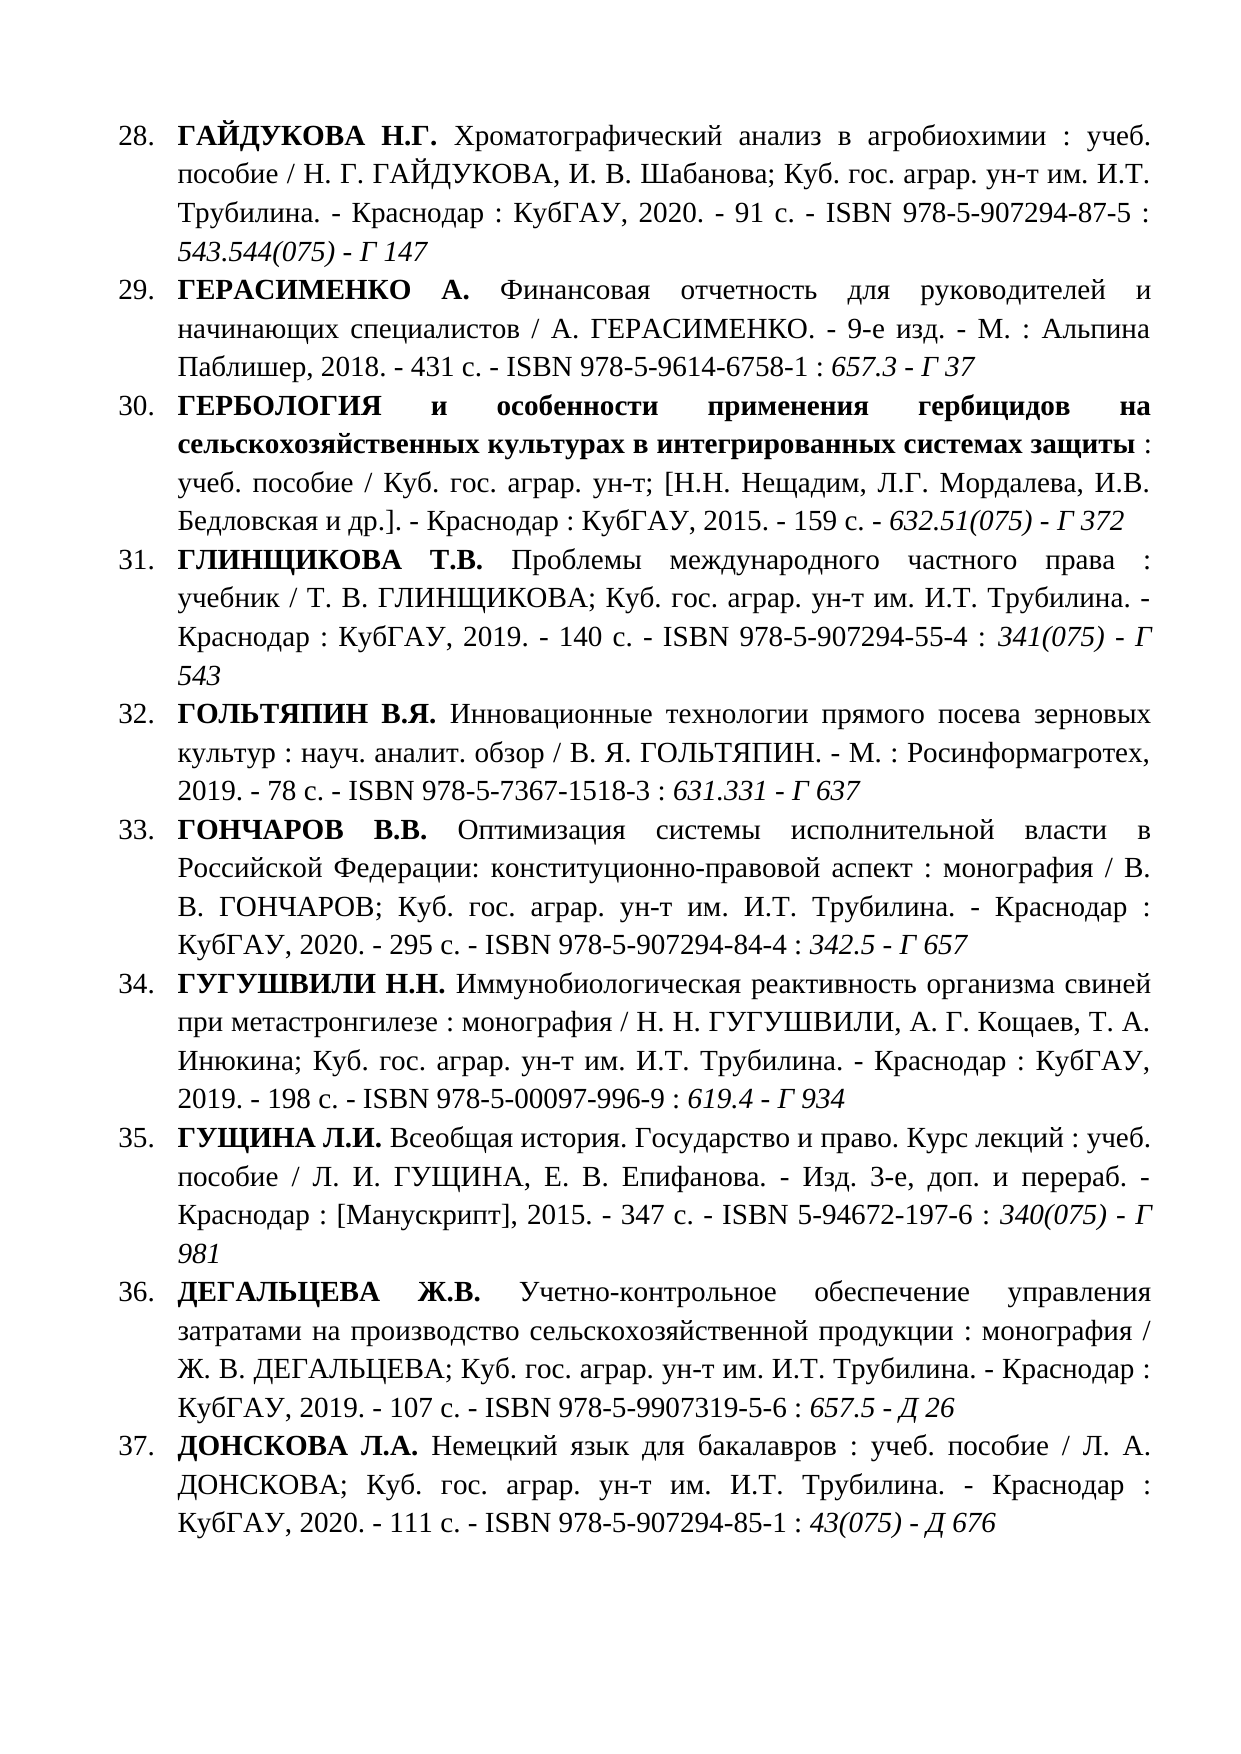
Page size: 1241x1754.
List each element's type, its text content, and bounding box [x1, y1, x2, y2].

list ДОНСКОВА Л.А. Немецкий язык для бакалавров : учеб. пособие / Л. А. ДОНСКОВА; Куб. гос. аграр. ун-т им. И.Т. Трубилина. - Краснодар : КубГАУ, 2020. - 111 с. - ISBN 978-5-907294-85-1 : 43(075) - Д 676 [118, 1428, 1152, 1539]
list ГЕРБОЛОГИЯ и особенности применения гербицидов на сельскохозяйственных культурах в интегрированных системах защиты : учеб. пособие / Куб. гос. аграр. ун-т; [Н.Н. Нещадим, Л.Г. Мордалева, И.В. Бедловская и др.]. - Краснодар : КубГАУ, 2015. - 159 с. - 632.51(075) - Г 372 [118, 388, 1152, 537]
list ГЕРАСИМЕНКО А. Финансовая отчетность для руководителей и начинающих специалистов / А. ГЕРАСИМЕНКО. - 9-е изд. - М. : Альпина Паблишер, 2018. - 431 с. - ISBN 978-5-9614-6758-1 : 657.3 - Г 37 [118, 272, 1152, 383]
list ГЛИНЩИКОВА Т.В. Проблемы международного частного права : учебник / Т. В. ГЛИНЩИКОВА; Куб. гос. аграр. ун-т им. И.Т. Трубилина. - Краснодар : КубГАУ, 2019. - 140 с. - ISBN 978-5-907294-55-4 : 341(075) - Г 543 [118, 542, 1152, 691]
list ГОЛЬТЯПИН В.Я. Инновационные технологии прямого посева зерновых культур : науч. аналит. обзор / В. Я. ГОЛЬТЯПИН. - М. : Росинформагротех, 2019. - 78 с. - ISBN 978-5-7367-1518-3 : 631.331 - Г 637 [118, 696, 1152, 807]
list ГУЩИНА Л.И. Всеобщая история. Государство и право. Курс лекций : учеб. пособие / Л. И. ГУЩИНА, Е. В. Епифанова. - Изд. 3-е, доп. и перераб. - Краснодар : [Манускрипт], 2015. - 347 с. - ISBN 5-94672-197-6 : 340(075) - Г 981 [118, 1120, 1152, 1269]
list ГОНЧАРОВ В.В. Оптимизация системы исполнительной власти в Российской Федерации: конституционно-правовой аспект : монография / В. В. ГОНЧАРОВ; Куб. гос. аграр. ун-т им. И.Т. Трубилина. - Краснодар : КубГАУ, 2020. - 295 с. - ISBN 978-5-907294-84-4 : 342.5 - Г 657 [118, 812, 1152, 961]
list ДЕГАЛЬЦЕВА Ж.В. Учетно-контрольное обеспечение управления затратами на производство сельскохозяйственной продукции : монография / Ж. В. ДЕГАЛЬЦЕВА; Куб. гос. аграр. ун-т им. И.Т. Трубилина. - Краснодар : КубГАУ, 2019. - 107 с. - ISBN 978-5-9907319-5-6 : 657.5 - Д 26 [118, 1274, 1152, 1423]
list ГУГУШВИЛИ Н.Н. Иммунобиологическая реактивность организма свиней при метастронгилезе : монография / Н. Н. ГУГУШВИЛИ, А. Г. Кощаев, Т. А. Инюкина; Куб. гос. аграр. ун-т им. И.Т. Трубилина. - Краснодар : КубГАУ, 2019. - 198 с. - ISBN 978-5-00097-996-9 : 619.4 - Г 934 [118, 966, 1152, 1115]
list ГАЙДУКОВА Н.Г. Хроматографический анализ в агробиохимии : учеб. пособие / Н. Г. ГАЙДУКОВА, И. В. Шабанова; Куб. гос. аграр. ун-т им. И.Т. Трубилина. - Краснодар : КубГАУ, 2020. - 91 с. - ISBN 978-5-907294-87-5 : 543.544(075) - Г 147 [118, 118, 1152, 267]
